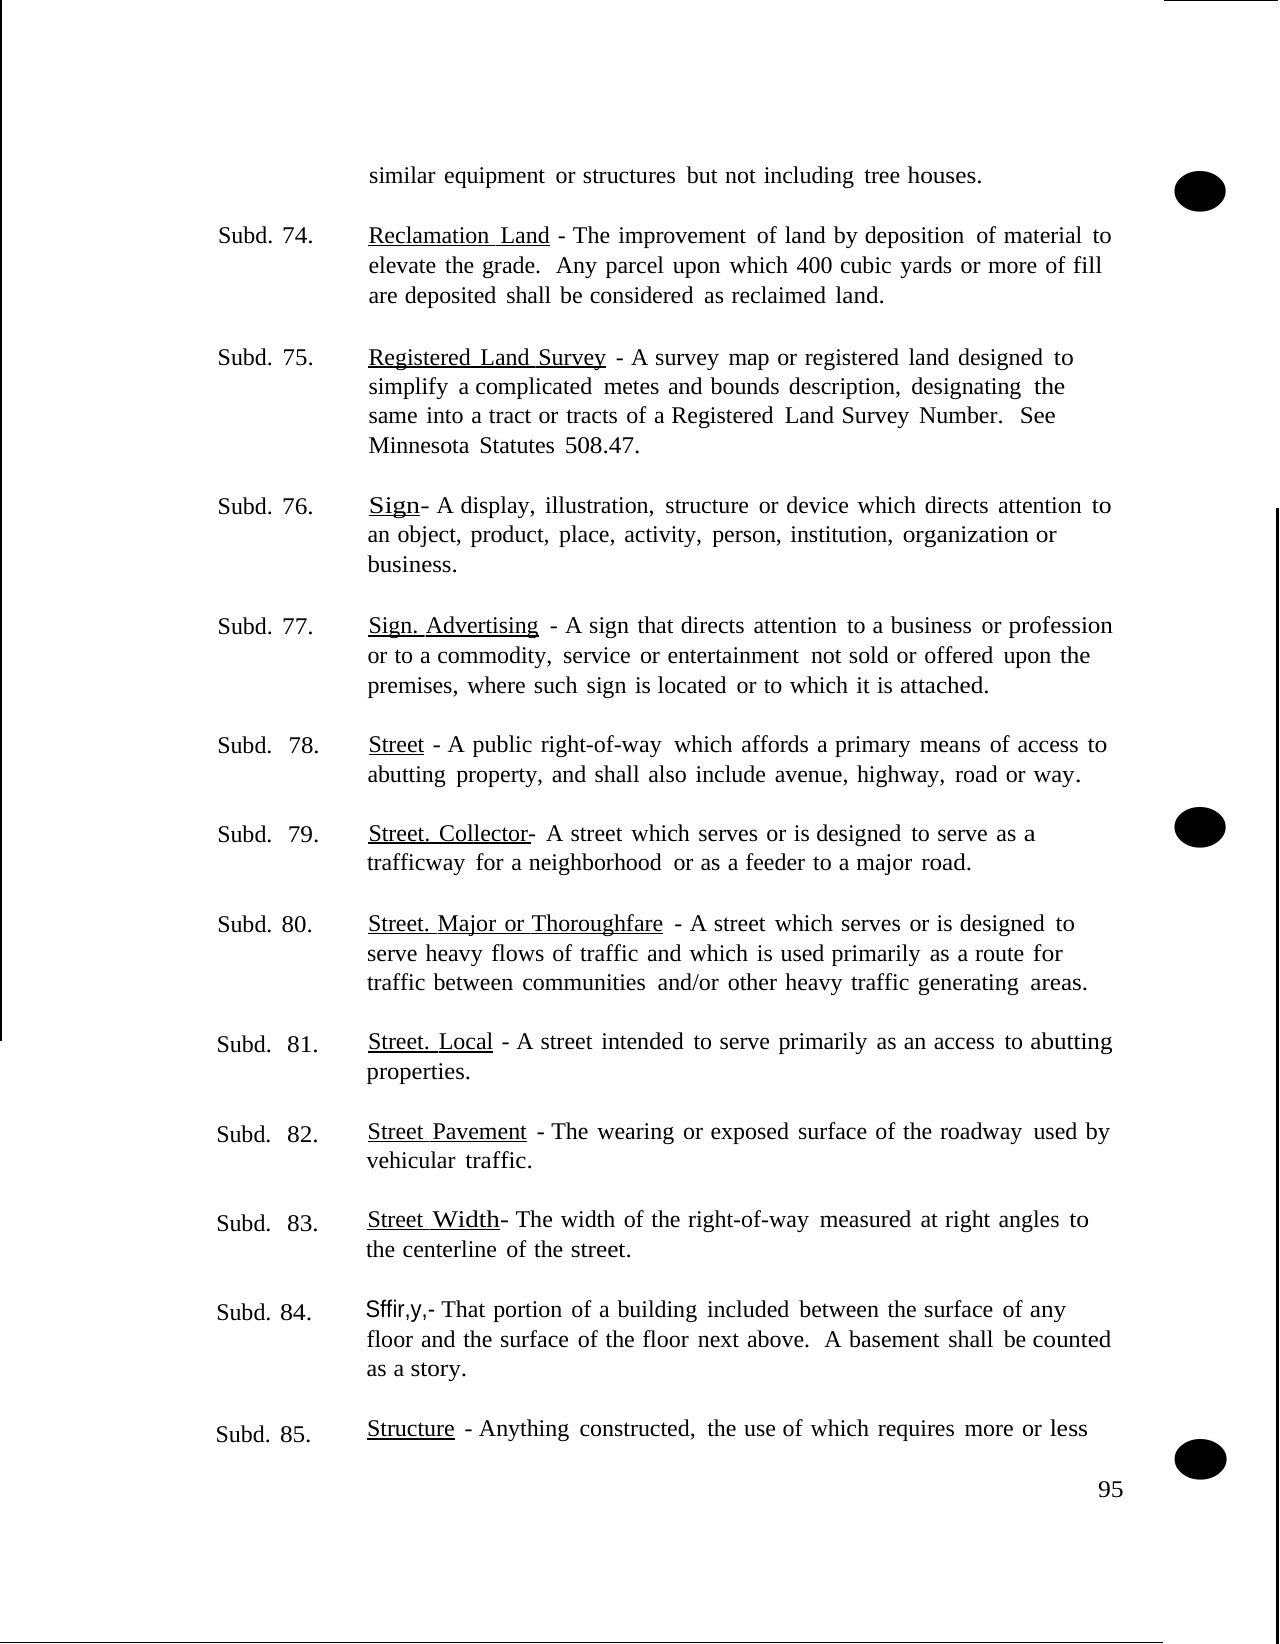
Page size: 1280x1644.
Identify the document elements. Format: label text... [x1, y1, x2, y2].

text Registered Land Survey - A survey map or registered land designed to simplify a complicated metes and bounds description, designating the same into a tract or tracts of a Registered Land Survey Number. See Minnesota Statutes 508.47. [368, 343, 1083, 459]
text Sffir,y,- That portion of a building included between the surface of any [365, 1295, 1248, 1322]
text floor and the surface of the floor next above. A basement shall be counted as a story. [366, 1325, 1122, 1382]
text Sign. Advertising - A sign that directs attention to a business or profession or to a commodity, service or entertainment not sold or offered upon the premises, where such sign is located or to which it is attached. [367, 612, 1124, 699]
text Subd. 81. Subd. 82. Subd. 83. Subd. 84. [216, 1030, 318, 1326]
text Street. Collector- A street which serves or is designed to serve as a trafficway for a neighborhood or as a feeder to a major road. [367, 819, 1045, 876]
text Street. Major or Thoroughfare - A street which serves or is designed to serve heavy flows of traffic and which is used primarily as a route for traffic between communities and/or other heavy traffic generating areas. [367, 909, 1099, 996]
text Subd. 85. [215, 1420, 317, 1448]
text Subd. 77. [217, 612, 320, 639]
text 95 [365, 1475, 1123, 1503]
text Subd. 75. [217, 343, 319, 371]
text Street Pavement - The wearing or exposed surface of the roadway used by vehicular traffic. [366, 1117, 1120, 1173]
text similar equipment or structures but not including tree houses. [369, 161, 1248, 189]
text Sign- A display, illustration, structure or device which directs attention to an object, product, place, activity, person, institution, organization or business. [367, 491, 1122, 578]
text Street. Local - A street intended to serve primarily as an access to abutting properties. [366, 1027, 1122, 1084]
text Street Width- The width of the right-of-way measured at right angles to the centerline of the street. [366, 1205, 1099, 1263]
text Subd. 78. Subd. 79. Subd. 80. [217, 731, 319, 937]
text Subd. 74. [218, 221, 320, 249]
text Reclamation Land - The improvement of land by deposition of material to elevate the grade. Any parcel upon which 400 cubic yards or more of fill are deposited shall be considered as reclaimed land. [368, 221, 1122, 308]
text Structure - Anything constructed, the use of which requires more or less [367, 1414, 1248, 1442]
text Street - A public right-of-way which affords a primary means of access to abutting property, and shall also include avenue, highway, road or way. [367, 730, 1117, 788]
text Subd. 76. [217, 492, 320, 519]
